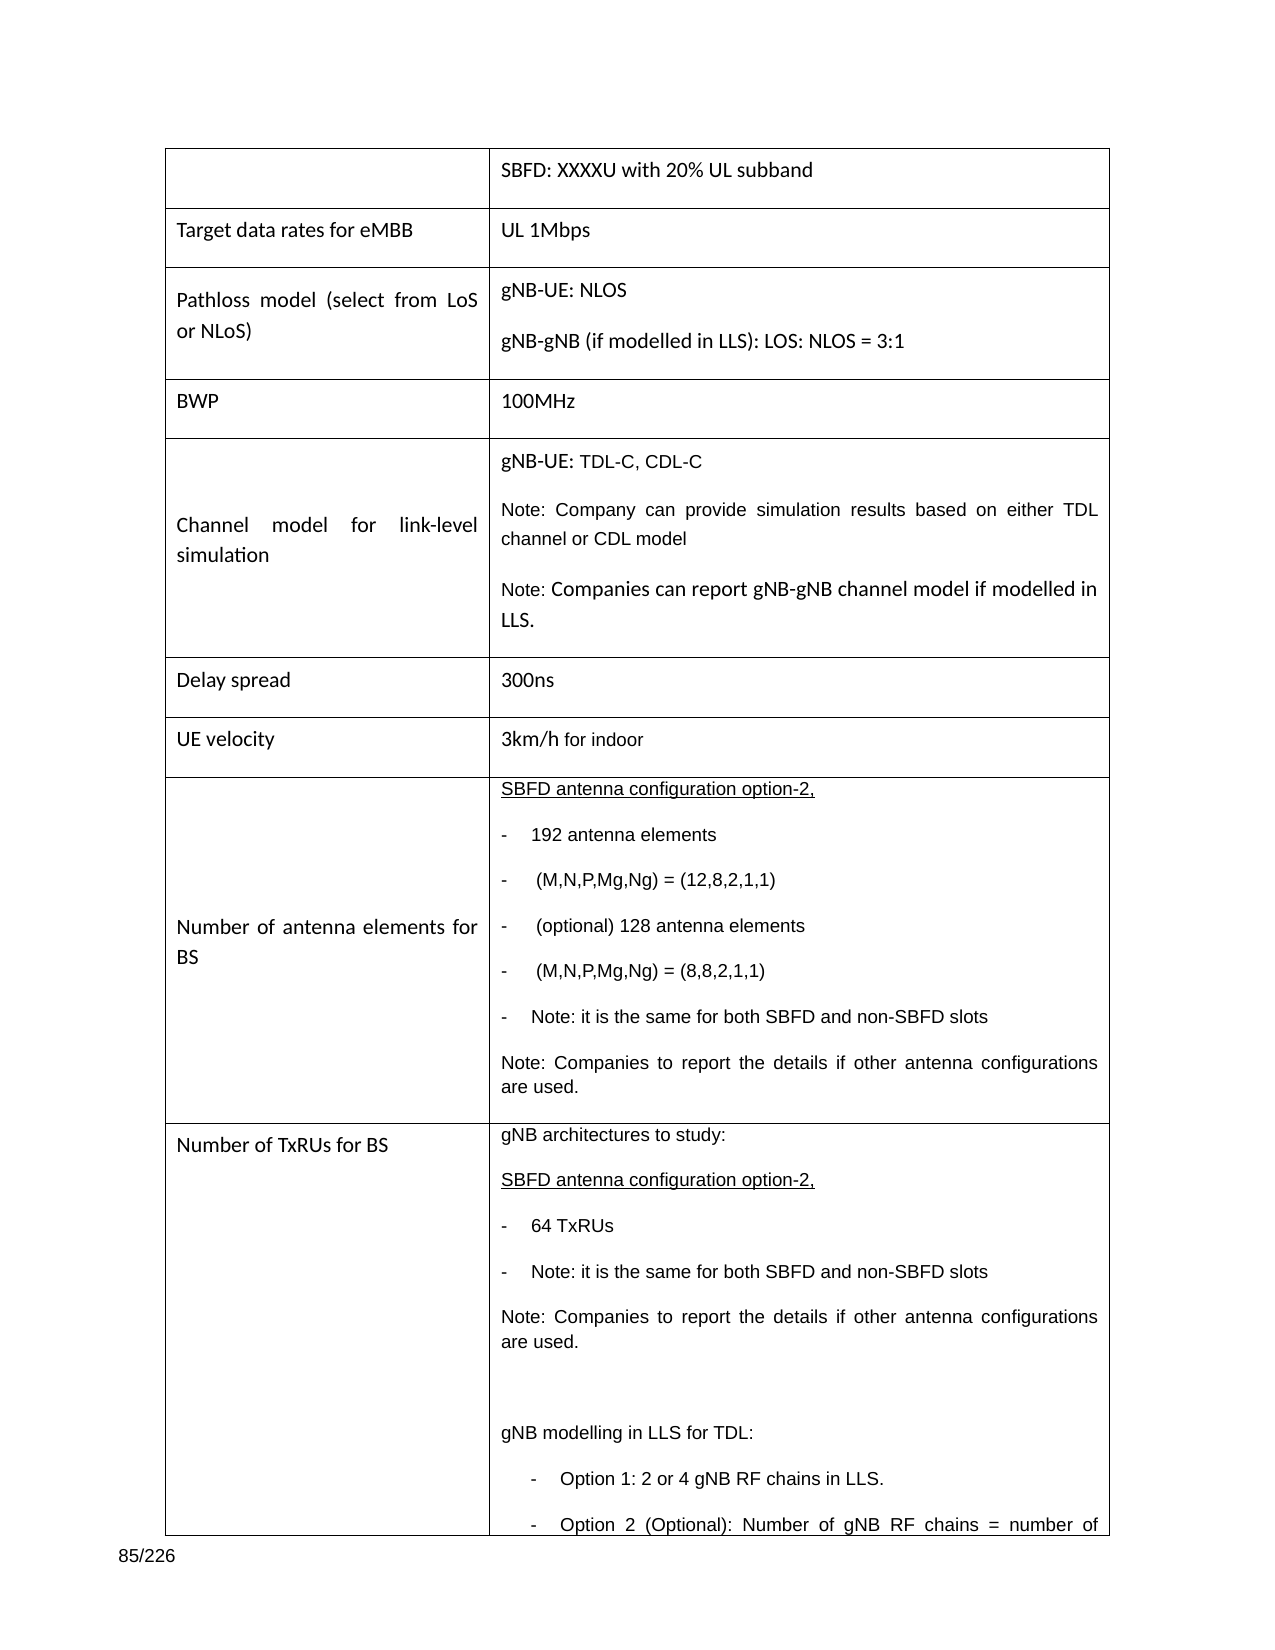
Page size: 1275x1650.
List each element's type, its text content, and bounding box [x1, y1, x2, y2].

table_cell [490, 149, 1109, 207]
table_cell UE velocity [166, 718, 489, 777]
table_cell SBFD antenna configuration option-2, - 192 antenna elements - (M,N,P,Mg,Ng) = (12,8,2,1,1) - (optional) 128 antenna elements - (M,N,P,Mg,Ng) = (8,8,2,1,1) - Note: it is the same for both SBFD and non-SBFD slots Note: Companies to report the details if other antenna configurations are used. [490, 778, 1109, 1122]
table_cell BWP [166, 380, 489, 438]
table_cell Pathloss model (select from LoS or NLoS) [166, 268, 489, 378]
table_cell Delay spread [166, 658, 489, 717]
table_cell Channel model for link-level simulation [166, 439, 489, 657]
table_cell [166, 149, 489, 207]
table_cell 3km/h for indoor [490, 718, 1109, 777]
table_cell Number of antenna elements for BS [166, 778, 489, 1122]
table_cell gNB-UE: TDL-C, CDL-C Note: Company can provide simulation results based on either TDL channel or CDL model Note: Companies can report gNB-gNB channel model if modelled in LLS. [490, 439, 1109, 657]
table_cell 300ns [490, 658, 1109, 717]
table_cell 100MHz [490, 380, 1109, 438]
table_cell gNB-UE: NLOS gNB-gNB (if modelled in LLS): LOS: NLOS = 3:1 [490, 268, 1109, 378]
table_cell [490, 1124, 1109, 1535]
table_cell UL 1Mbps [490, 209, 1109, 267]
table_cell Target data rates for eMBB [166, 209, 489, 267]
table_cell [166, 1124, 489, 1535]
